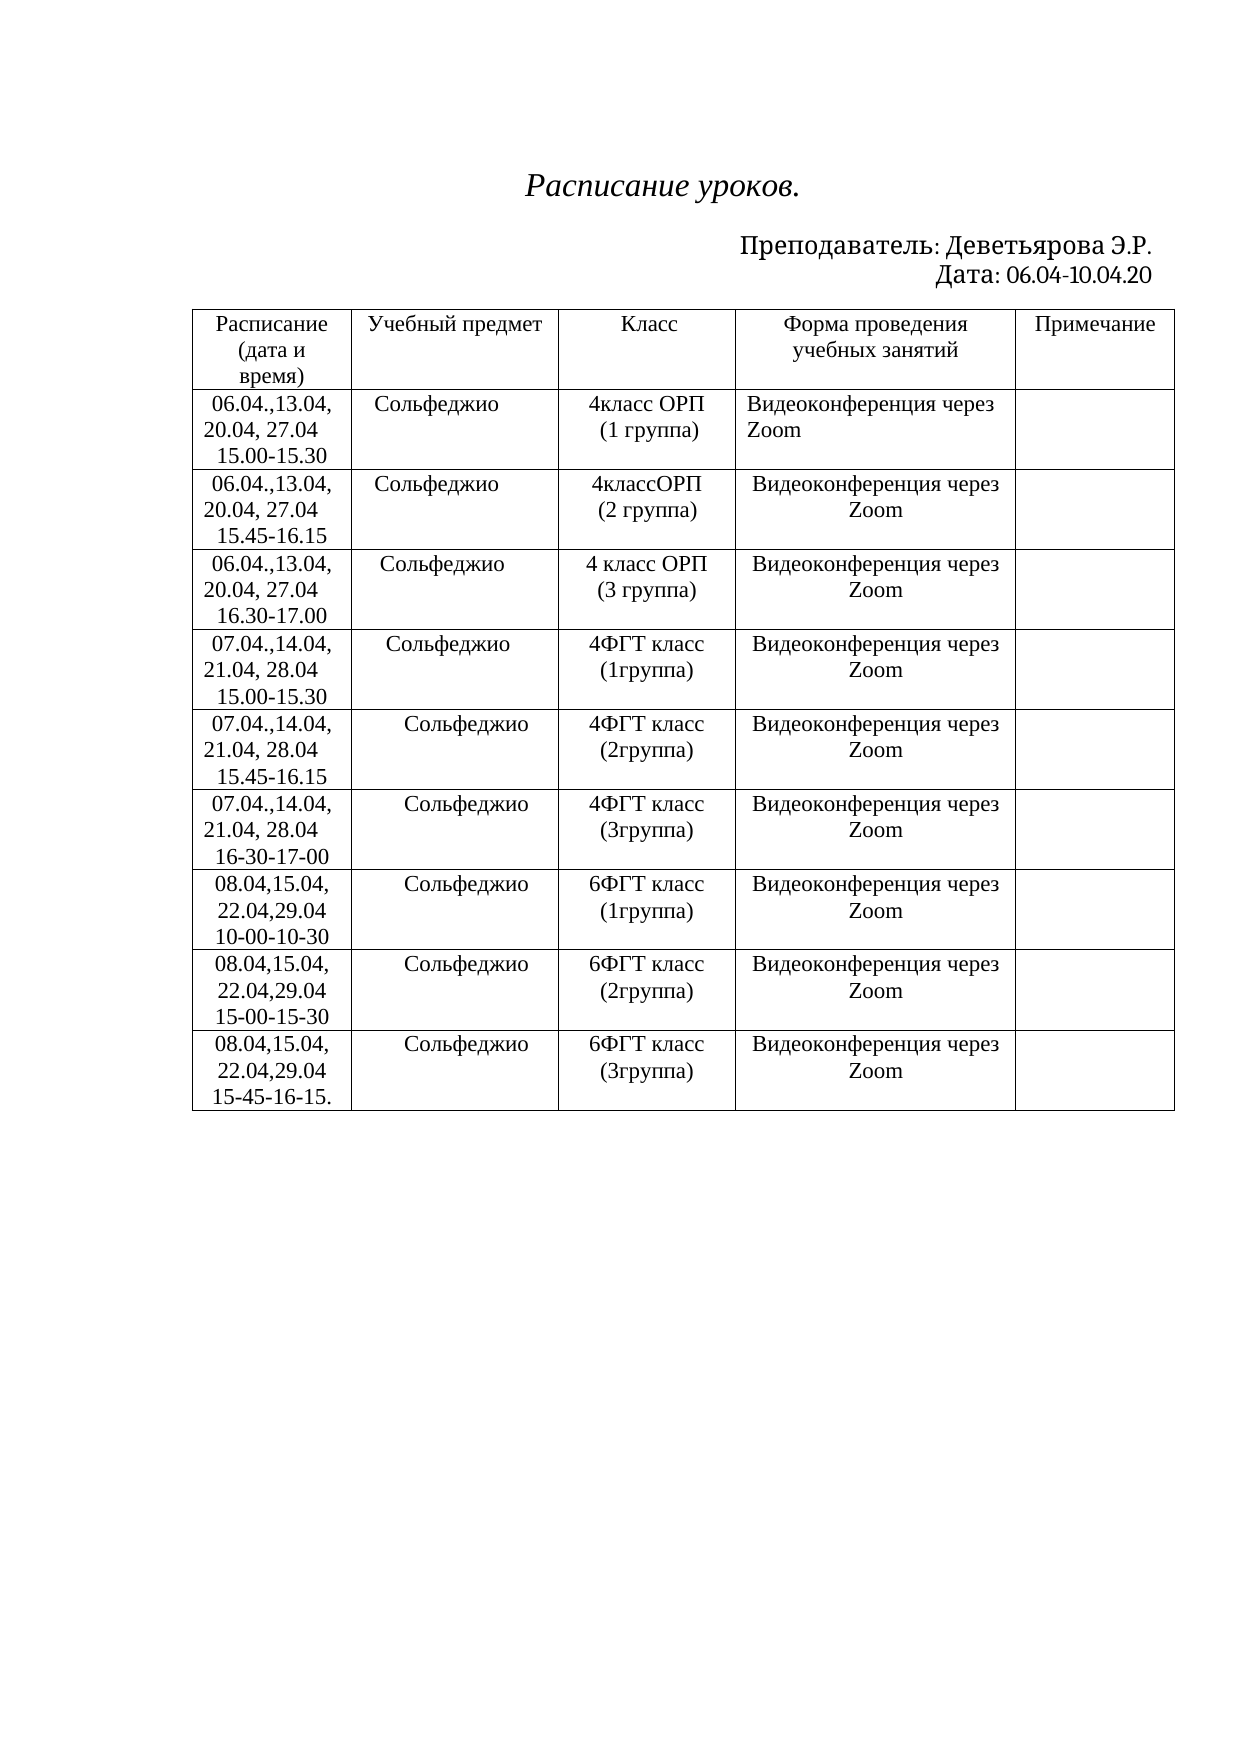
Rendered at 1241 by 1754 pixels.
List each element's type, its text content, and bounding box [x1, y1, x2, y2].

table_cell 07.04.,14.04, 21.04, 28.04 15.00-15.30 [193, 630, 351, 709]
text Преподаватель: Деветьярова Э.Р. [177, 232, 1152, 261]
table_cell Сольфеджио [352, 390, 558, 469]
table_cell [1016, 550, 1174, 629]
table_cell Видеоконференция через Zoom [736, 630, 1015, 709]
table_cell Сольфеджио [352, 710, 558, 789]
table_cell [1016, 390, 1174, 469]
table_cell 4ФГТ класс (1группа) [559, 630, 735, 709]
table_cell [1016, 470, 1174, 549]
table_cell [1016, 950, 1174, 1029]
table_header Форма проведения учебных занятий [736, 310, 1015, 389]
table_cell Сольфеджио [352, 550, 558, 629]
table_cell 6ФГТ класс (1группа) [559, 870, 735, 949]
table_cell Видеоконференция через Zoom [736, 550, 1015, 629]
table_cell [1016, 870, 1174, 949]
table_cell Видеоконференция через Zoom [736, 790, 1015, 869]
table_cell Сольфеджио [352, 870, 558, 949]
table_cell 4ФГТ класс (3группа) [559, 790, 735, 869]
table_cell [1016, 710, 1174, 789]
table_cell 06.04.,13.04, 20.04, 27.04 15.45-16.15 [193, 470, 351, 549]
table_header Класс [559, 310, 735, 389]
table_cell Видеоконференция через Zoom [736, 870, 1015, 949]
table_cell Сольфеджио [352, 790, 558, 869]
table_cell 08.04,15.04, 22.04,29.04 10-00-10-30 [193, 870, 351, 949]
table_cell Видеоконференция через Zoom [736, 710, 1015, 789]
table_cell Сольфеджио [352, 1031, 558, 1109]
table_cell 07.04.,14.04, 21.04, 28.04 15.45-16.15 [193, 710, 351, 789]
table_cell 08.04,15.04, 22.04,29.04 15-00-15-30 [193, 950, 351, 1029]
table_cell 4классОРП (2 группа) [559, 470, 735, 549]
table_cell 4 класс ОРП (3 группа) [559, 550, 735, 629]
table_cell 08.04,15.04, 22.04,29.04 15-45-16-15. [193, 1031, 351, 1109]
table_cell Видеоконференция через Zoom [736, 950, 1015, 1029]
table_header Расписание (дата и время) [193, 310, 351, 389]
text Дата: 06.04-10.04.20 [177, 261, 1152, 289]
table_cell [1016, 630, 1174, 709]
table_cell 6ФГТ класс (3группа) [559, 1031, 735, 1109]
table_cell [1016, 1031, 1174, 1109]
table_cell Сольфеджио [352, 470, 558, 549]
table_cell 06.04.,13.04, 20.04, 27.04 15.00-15.30 [193, 390, 351, 469]
table_cell Видеоконференция через Zoom [736, 1031, 1015, 1109]
table_cell [1016, 790, 1174, 869]
table_cell 4ФГТ класс (2группа) [559, 710, 735, 789]
table_cell Сольфеджио [352, 950, 558, 1029]
table_cell 4класс ОРП (1 группа) [559, 390, 735, 469]
table_cell Видеоконференция через Zoom [736, 470, 1015, 549]
table_header Примечание [1016, 310, 1174, 389]
table_cell Видеоконференция через Zoom [736, 390, 1015, 469]
table_cell 06.04.,13.04, 20.04, 27.04 16.30-17.00 [193, 550, 351, 629]
text Расписание уроков. [177, 165, 1152, 203]
table_cell Сольфеджио [352, 630, 558, 709]
table_header Учебный предмет [352, 310, 558, 389]
table_cell 07.04.,14.04, 21.04, 28.04 16-30-17-00 [193, 790, 351, 869]
table_cell 6ФГТ класс (2группа) [559, 950, 735, 1029]
